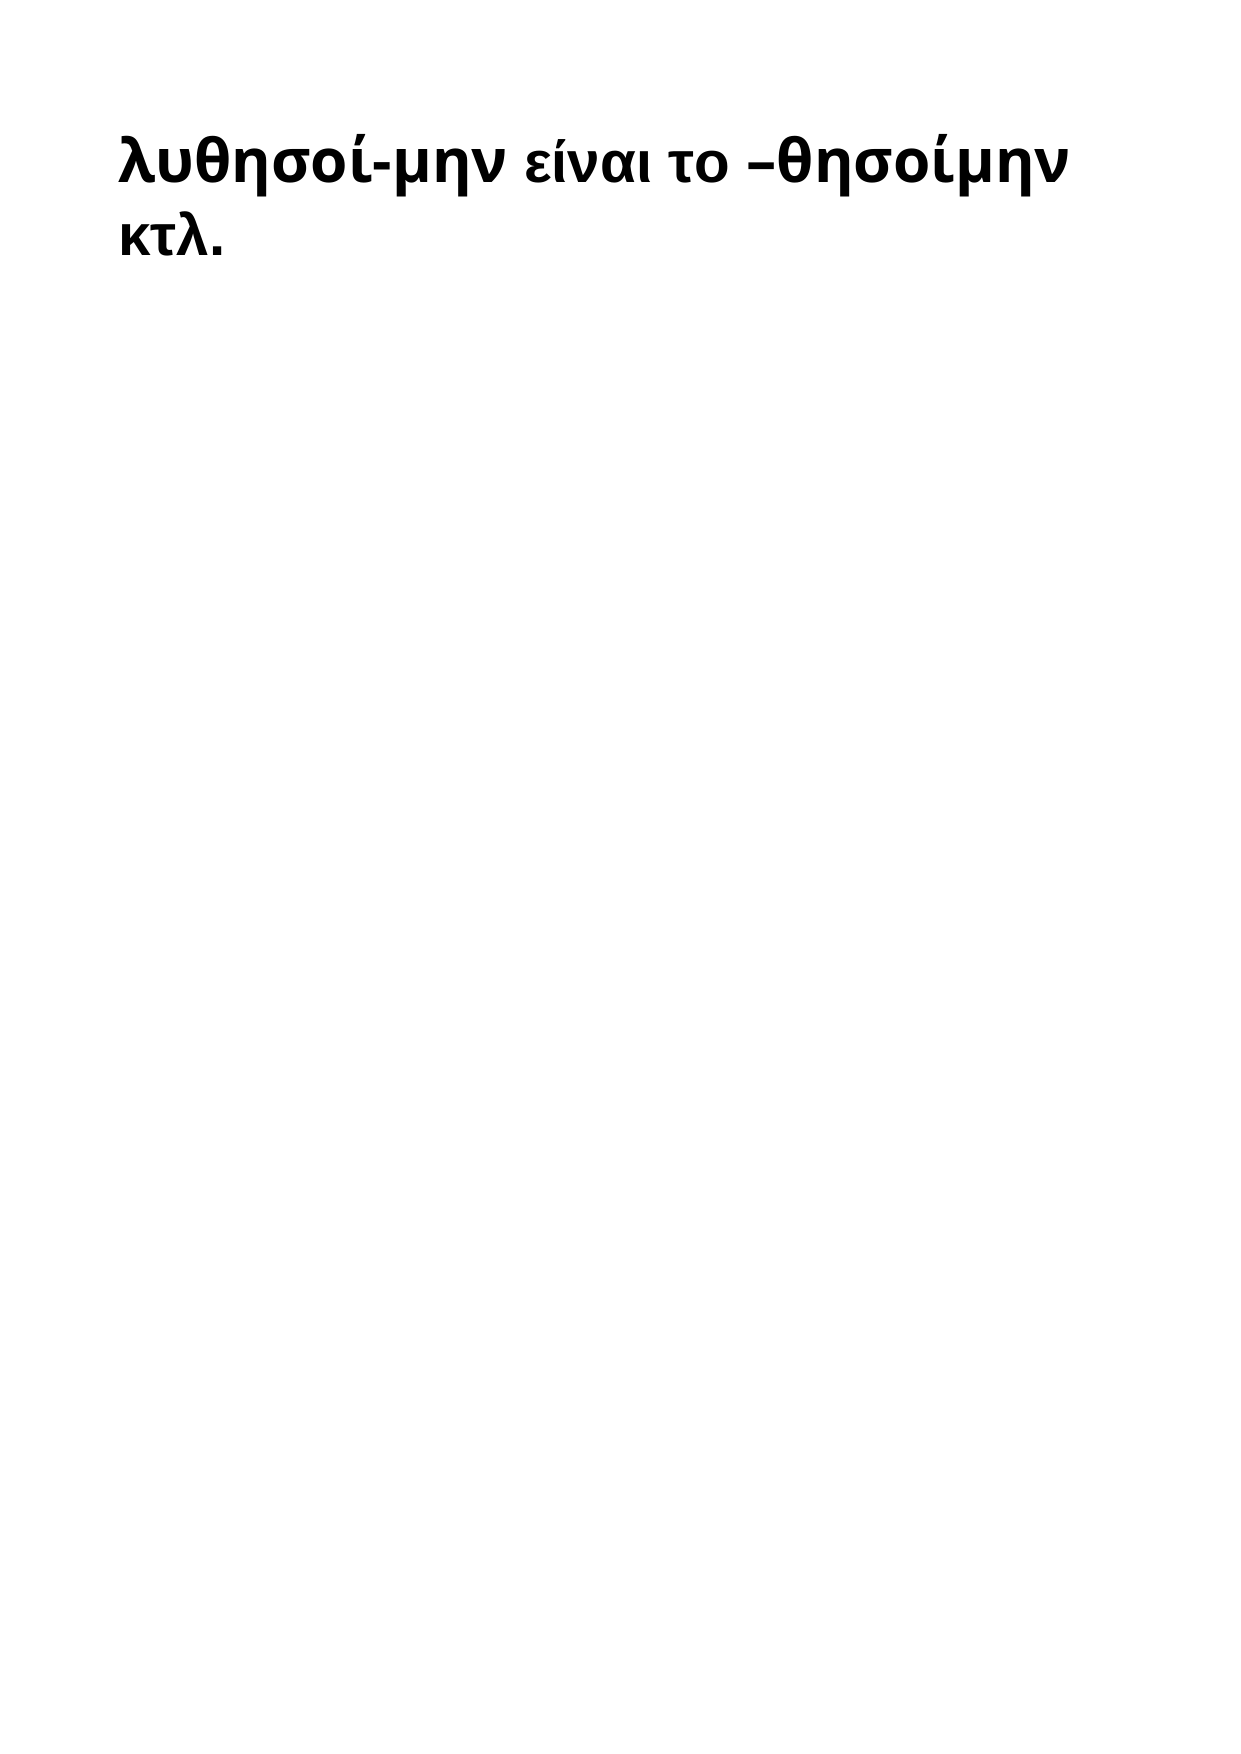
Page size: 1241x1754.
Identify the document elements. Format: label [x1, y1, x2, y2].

text [118, 118, 1122, 267]
